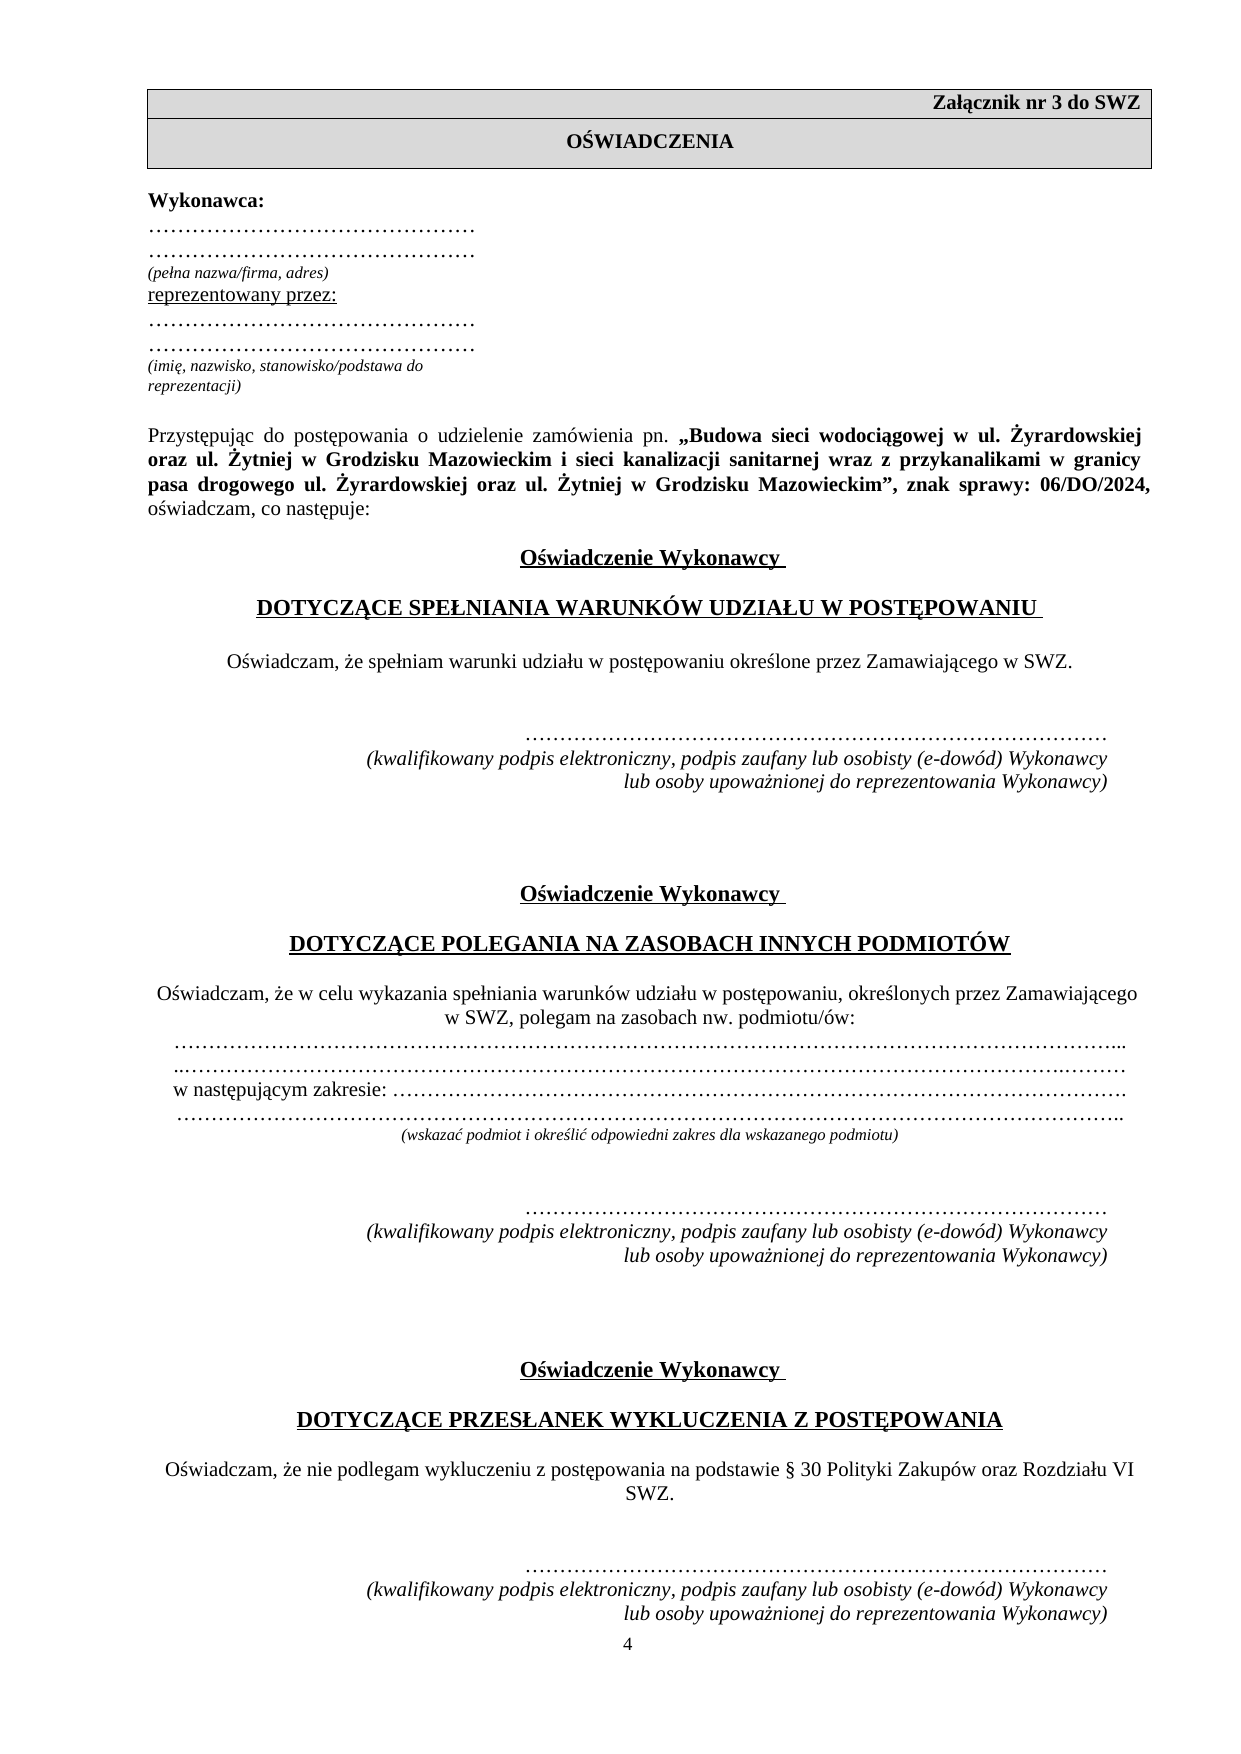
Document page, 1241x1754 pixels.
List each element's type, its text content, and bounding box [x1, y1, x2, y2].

text reprezentowany przez: [148, 282, 1107, 306]
text (kwalifikowany podpis elektroniczny, podpis zaufany lub osobisty (e-dowód) Wykonawcy [148, 1577, 1107, 1601]
text ..……………………………………………………………………………………………………………….……… [148, 1053, 1152, 1077]
text (kwalifikowany podpis elektroniczny, podpis zaufany lub osobisty (e-dowód) Wykonawcy [148, 745, 1107, 769]
text (kwalifikowany podpis elektroniczny, podpis zaufany lub osobisty (e-dowód) Wykonawcy [148, 1219, 1107, 1243]
text Oświadczam, że w celu wykazania spełniania warunków udziału w postępowaniu, określonych przez Zamawiającego w SWZ, polegam na zasobach nw. podmiotu/ów: ………………………………………………………………………………………………………………………... [148, 981, 1152, 1053]
text ………………………………………………………………………… [148, 1553, 1107, 1577]
text lub osoby upoważnionej do reprezentowania Wykonawcy) [148, 1601, 1107, 1625]
text DOTYCZĄCE POLEGANIA NA ZASOBACH INNYCH PODMIOTÓW [148, 930, 1152, 957]
table_header Załącznik nr 3 do SWZ [148, 90, 1151, 118]
table_cell OŚWIADCZENIA [148, 119, 1151, 168]
text Oświadczam, że nie podlegam wykluczeniu z postępowania na podstawie § 30 Polityki Zakupów oraz Rozdziału VI SWZ. [148, 1457, 1152, 1505]
text ………………………………………………………………………… [148, 1195, 1107, 1219]
text ……………………………………………………………………………… [148, 212, 487, 263]
text Oświadczenie Wykonawcy [148, 880, 1152, 906]
text Oświadczenie Wykonawcy [148, 544, 1152, 570]
text Oświadczenie Wykonawcy [148, 1356, 1152, 1382]
text lub osoby upoważnionej do reprezentowania Wykonawcy) [148, 769, 1107, 793]
text lub osoby upoważnionej do reprezentowania Wykonawcy) [148, 1243, 1107, 1267]
text Przystępując do postępowania o udzielenie zamówienia pn. „Budowa sieci wodociągowej w ul. Żyrardowskiej oraz ul. Żytniej w Grodzisku Mazowieckim i sieci kanalizacji sanitarnej wraz z przykanalikami w granicy pasa drogowego ul. Żyrardowskiej oraz ul. Żytniej w Grodzisku Mazowieckim”, znak sprawy: 06/DO/2024, oświadczam, co następuje: [148, 423, 1152, 519]
text ………………………………………………………………………… [148, 721, 1107, 745]
text ……………………………………………………………………………………………………………………….. (wskazać podmiot i określić odpowiedni zakres dla wskazanego podmiotu) [148, 1101, 1152, 1144]
text (imię, nazwisko, stanowisko/podstawa do reprezentacji) [148, 356, 487, 394]
text Wykonawca: [148, 188, 1107, 212]
text Oświadczam, że spełniam warunki udziału w postępowaniu określone przez Zamawiającego w SWZ. [148, 649, 1152, 673]
text ……………………………………………………………………………… [148, 306, 487, 356]
text DOTYCZĄCE PRZESŁANEK WYKLUCZENIA Z POSTĘPOWANIA [148, 1406, 1152, 1432]
text DOTYCZĄCE SPEŁNIANIA WARUNKÓW UDZIAŁU W POSTĘPOWANIU [148, 594, 1152, 649]
text w następującym zakresie: ……………………………………………………………………………………………. [148, 1077, 1152, 1101]
text (pełna nazwa/firma, adres) [148, 263, 487, 282]
